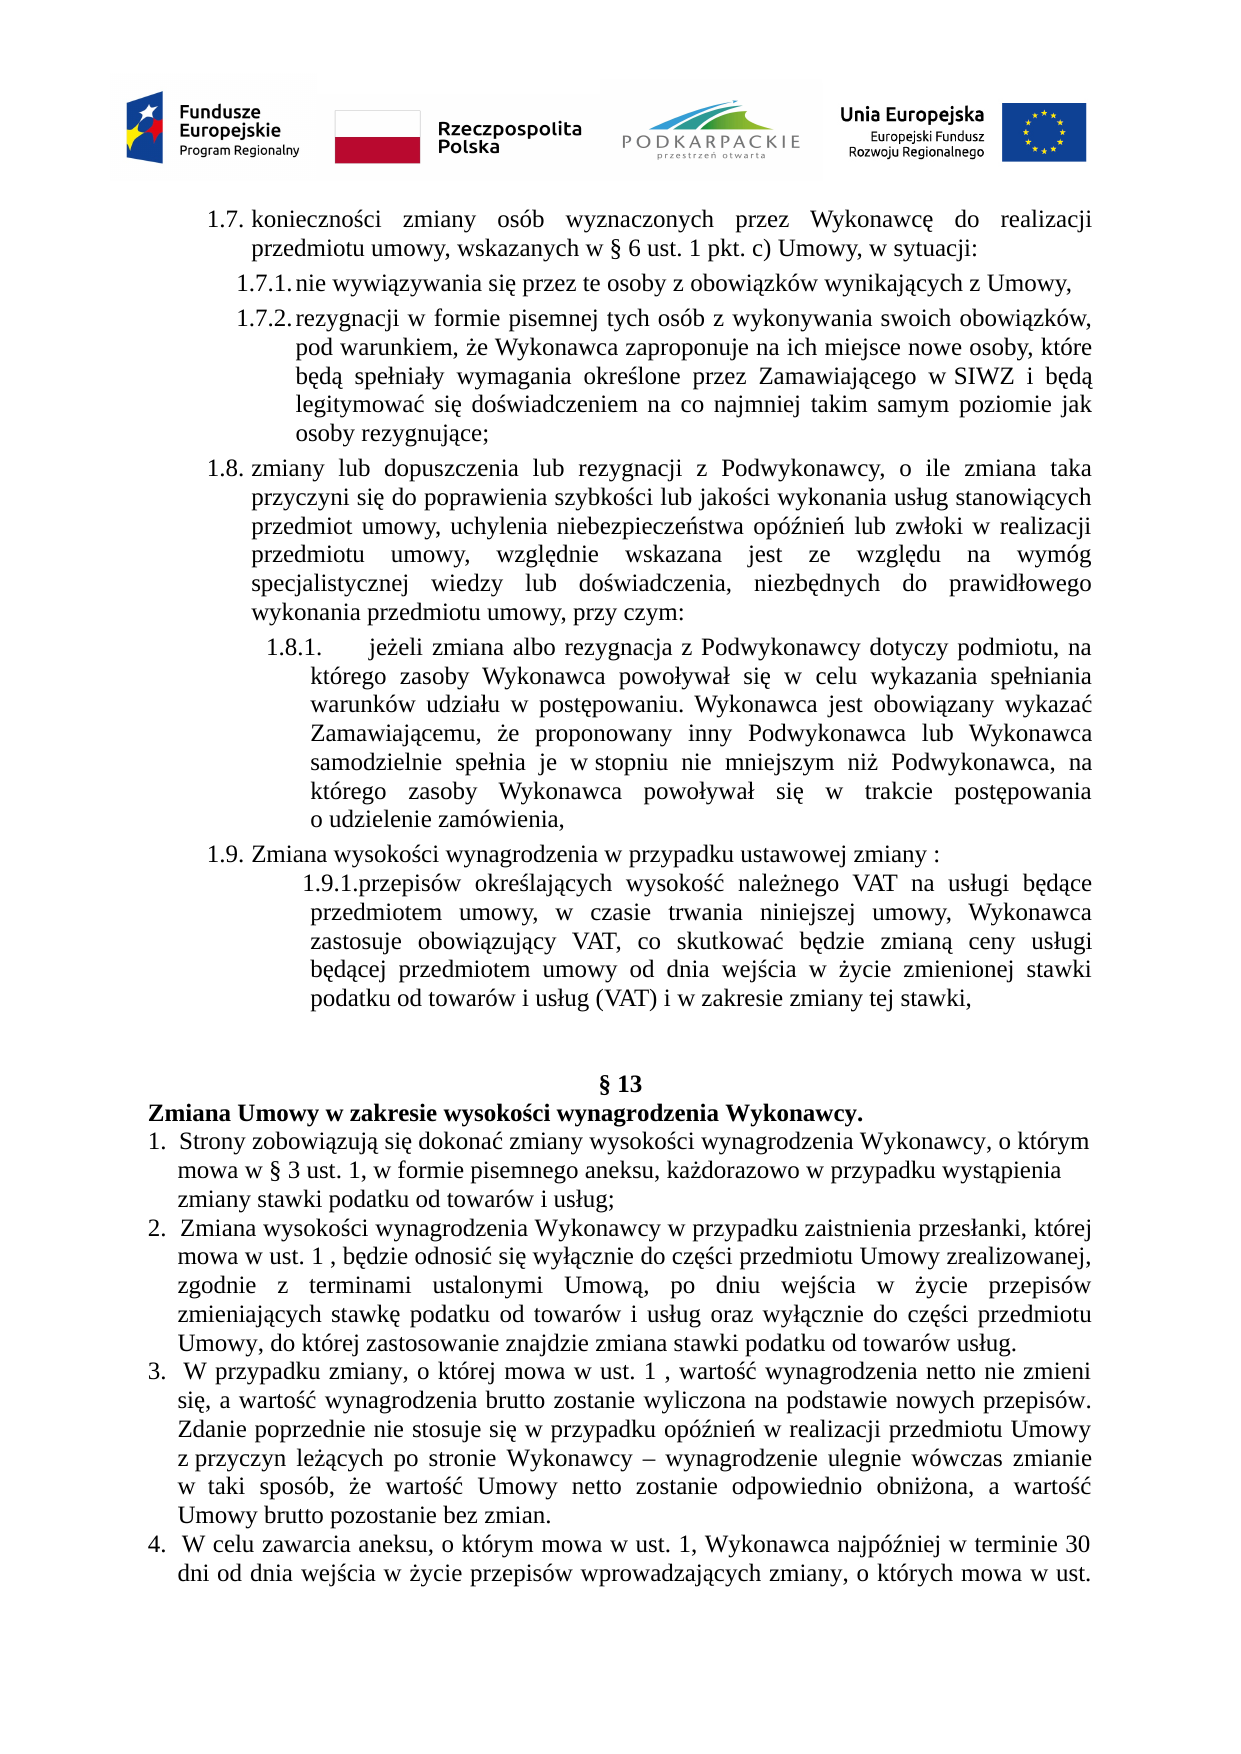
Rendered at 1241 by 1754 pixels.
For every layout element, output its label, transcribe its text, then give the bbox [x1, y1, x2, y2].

text 2. Zmiana wysokości wynagrodzenia Wykonawcy w przypadku zaistnienia przesłanki, której mowa w ust. 1 , będzie odnosić się wyłącznie do części przedmiotu Umowy zrealizowanej, zgodnie z terminami ustalonymi Umową, po dniu wejścia w życie przepisów zmieniających stawkę podatku od towarów i usług oraz wyłącznie do części przedmiotu Umowy, do której zastosowanie znajdzie zmiana stawki podatku od towarów usług. [148, 1213, 1093, 1356]
text Zmiana Umowy w zakresie wysokości wynagrodzenia Wykonawcy. [148, 1098, 1093, 1126]
list zmiany lub dopuszczenia lub rezygnacji z Podwykonawcy, o ile zmiana taka przyczyni się do poprawienia szybkości lub jakości wykonania usług stanowiących przedmiot umowy, uchylenia niebezpieczeństwa opóźnień lub zwłoki w realizacji przedmiotu umowy, względnie wskazana jest ze względu na wymóg specjalistycznej wiedzy lub doświadczenia, niezbędnych do prawidłowego wykonania przedmiotu umowy, przy czym: [207, 453, 1093, 626]
text § 13 [148, 1069, 1093, 1098]
list nie wywiązywania się przez te osoby z obowiązków wynikających z Umowy, [236, 268, 1093, 297]
text 3. W przypadku zmiany, o której mowa w ust. 1 , wartość wynagrodzenia netto nie zmieni się, a wartość wynagrodzenia brutto zostanie wyliczona na podstawie nowych przepisów. Zdanie poprzednie nie stosuje się w przypadku opóźnień w realizacji przedmiotu Umowy z przyczyn leżących po stronie Wykonawcy – wynagrodzenie ulegnie wówczas zmianie w taki sposób, że wartość Umowy netto zostanie odpowiednio obniżona, a wartość Umowy brutto pozostanie bez zmian. [148, 1356, 1093, 1529]
list konieczności zmiany osób wyznaczonych przez Wykonawcę do realizacji przedmiotu umowy, wskazanych w § 6 ust. 1 pkt. c) Umowy, w sytuacji: [207, 204, 1093, 262]
list Zmiana wysokości wynagrodzenia w przypadku ustawowej zmiany : [207, 839, 1093, 868]
list jeżeli zmiana albo rezygnacja z Podwykonawcy dotyczy podmiotu, na którego zasoby Wykonawca powoływał się w celu wykazania spełniania warunków udziału w postępowaniu. Wykonawca jest obowiązany wykazać Zamawiającemu, że proponowany inny Podwykonawca lub Wykonawca samodzielnie spełnia je w stopniu nie mniejszym niż Podwykonawca, na którego zasoby Wykonawca powoływał się w trakcie postępowania o udzielenie zamówienia, [266, 632, 1093, 833]
list 1.9.1.przepisów określających wysokość należnego VAT na usługi będące przedmiotem umowy, w czasie trwania niniejszej umowy, Wykonawca zastosuje obowiązujący VAT, co skutkować będzie zmianą ceny usługi będącej przedmiotem umowy od dnia wejścia w życie zmienionej stawki podatku od towarów i usług (VAT) i w zakresie zmiany tej stawki, [207, 868, 1093, 1012]
list rezygnacji w formie pisemnej tych osób z wykonywania swoich obowiązków, pod warunkiem, że Wykonawca zaproponuje na ich miejsce nowe osoby, które będą spełniały wymagania określone przez Zamawiającego w SIWZ i będą legitymować się doświadczeniem na co najmniej takim samym poziomie jak osoby rezygnujące; [236, 303, 1093, 447]
text 1. Strony zobowiązują się dokonać zmiany wysokości wynagrodzenia Wykonawcy, o którym mowa w § 3 ust. 1, w formie pisemnego aneksu, każdorazowo w przypadku wystąpienia zmiany stawki podatku od towarów i usług; [148, 1126, 1093, 1213]
picture [109, 73, 1106, 181]
